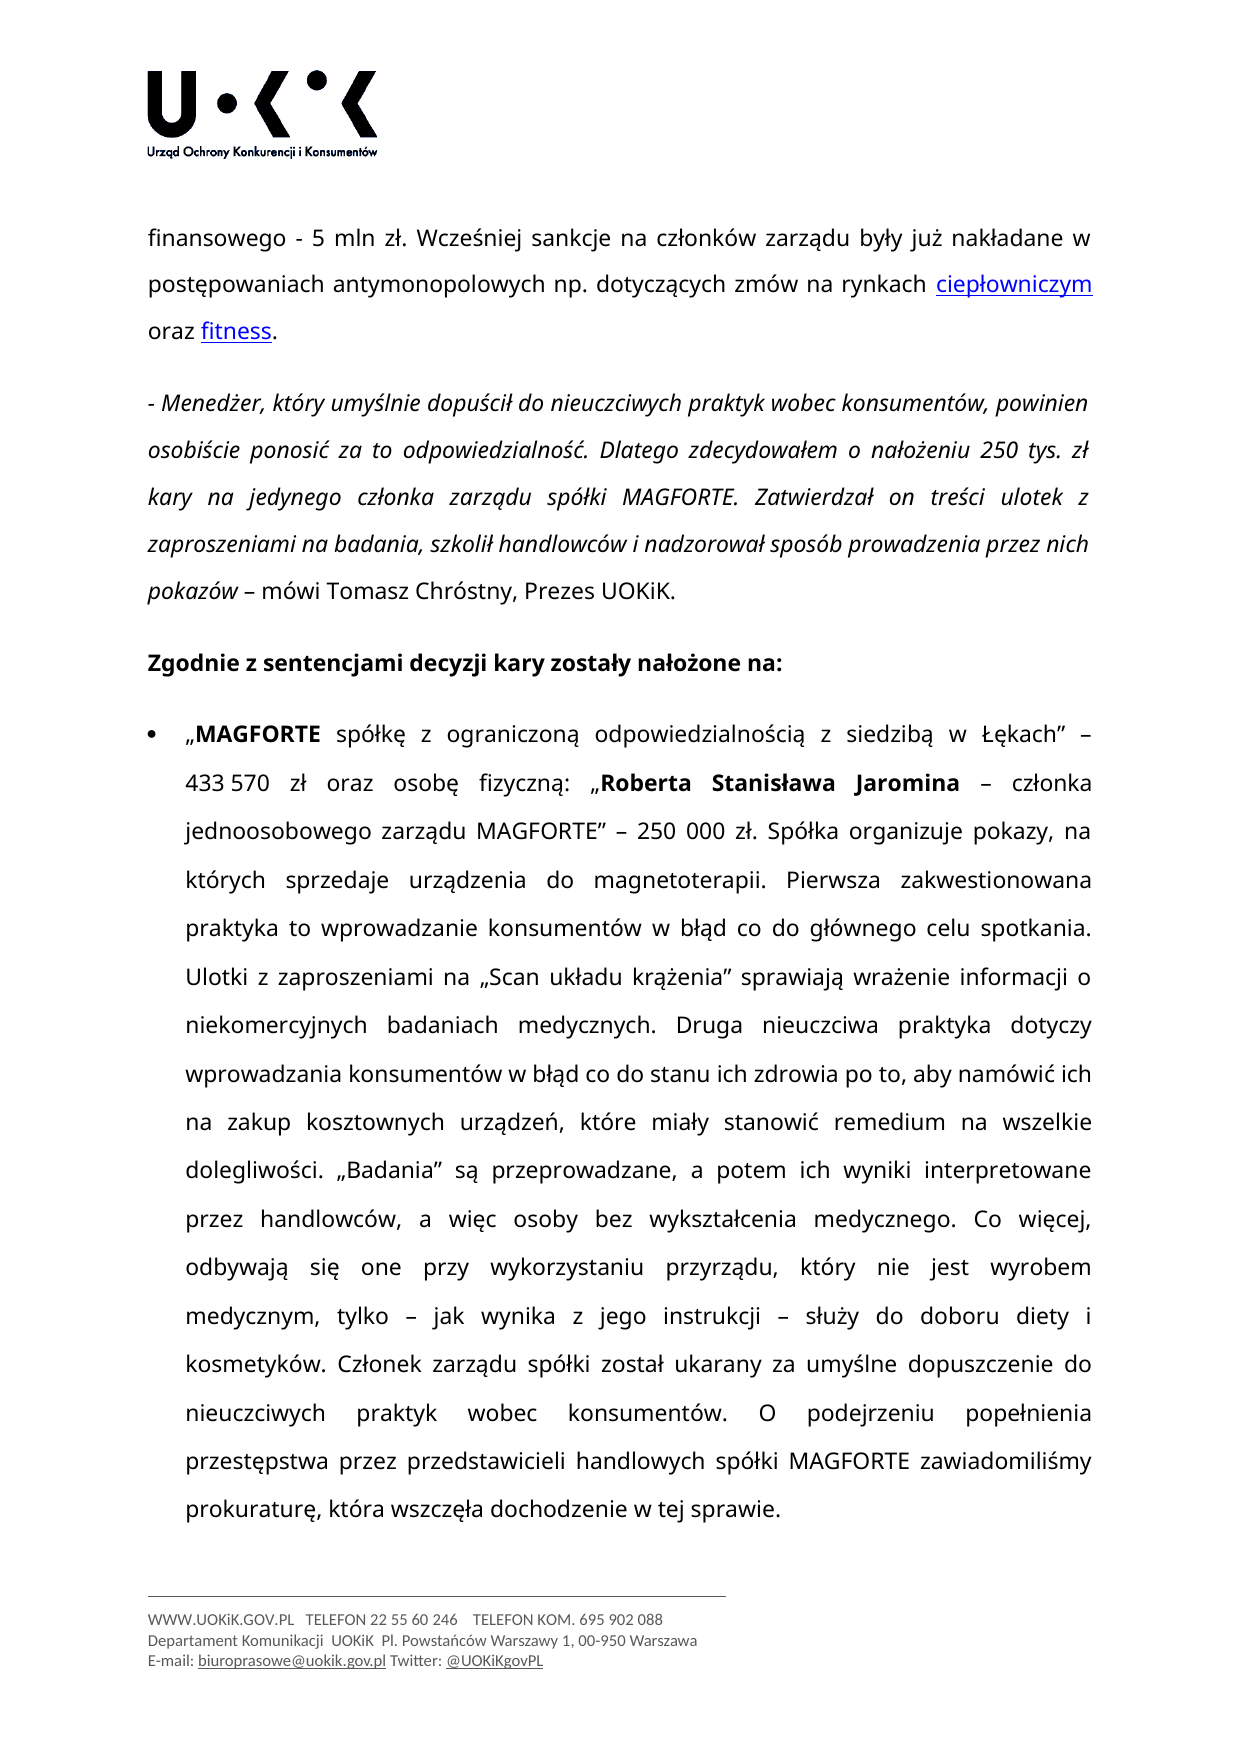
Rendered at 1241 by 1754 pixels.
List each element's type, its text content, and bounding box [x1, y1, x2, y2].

list „MAGFORTE spółkę z ograniczoną odpowiedzialnością z siedzibą w Łękach” – 433 570 zł oraz osobę fizyczną: „Roberta Stanisława Jaromina – członka jednoosobowego zarządu MAGFORTE” – 250 000 zł. Spółka organizuje pokazy, na których sprzedaje urządzenia do magnetoterapii. Pierwsza zakwestionowana praktyka to wprowadzanie konsumentów w błąd co do głównego celu spotkania. Ulotki z zaproszeniami na „Scan układu krążenia” sprawiają wrażenie informacji o niekomercyjnych badaniach medycznych. Druga nieuczciwa praktyka dotyczy wprowadzania konsumentów w błąd co do stanu ich zdrowia po to, aby namówić ich na zakup kosztownych urządzeń, które miały stanowić remedium na wszelkie dolegliwości. „Badania” są przeprowadzane, a potem ich wyniki interpretowane przez handlowców, a więc osoby bez wykształcenia medycznego. Co więcej, odbywają się one przy wykorzystaniu przyrządu, który nie jest wyrobem medycznym, tylko – jak wynika z jego instrukcji – służy do doboru diety i kosmetyków. Członek zarządu spółki został ukarany za umyślne dopuszczenie do nieuczciwych praktyk wobec konsumentów. O podejrzeniu popełnienia przestępstwa przez przedstawicieli handlowych spółki MAGFORTE zawiadomiliśmy prokuraturę, która wszczęła dochodzenie w tej sprawie. [148, 718, 1093, 1525]
text - Menedżer, który umyślnie dopuścił do nieuczciwych praktyk wobec konsumentów, powinien osobiście ponosić za to odpowiedzialność. Dlatego zdecydowałem o nałożeniu 250 tys. zł kary na jedynego członka zarządu spółki MAGFORTE. Zatwierdzał on treści ulotek z zaproszeniami na badania, szkolił handlowców i nadzorował sposób prowadzenia przez nich pokazów – mówi Tomasz Chróstny, Prezes UOKiK. [148, 387, 1093, 606]
text Zgodnie z sentencjami decyzji kary zostały nałożone na: [148, 647, 1093, 678]
picture [147, 70, 378, 160]
